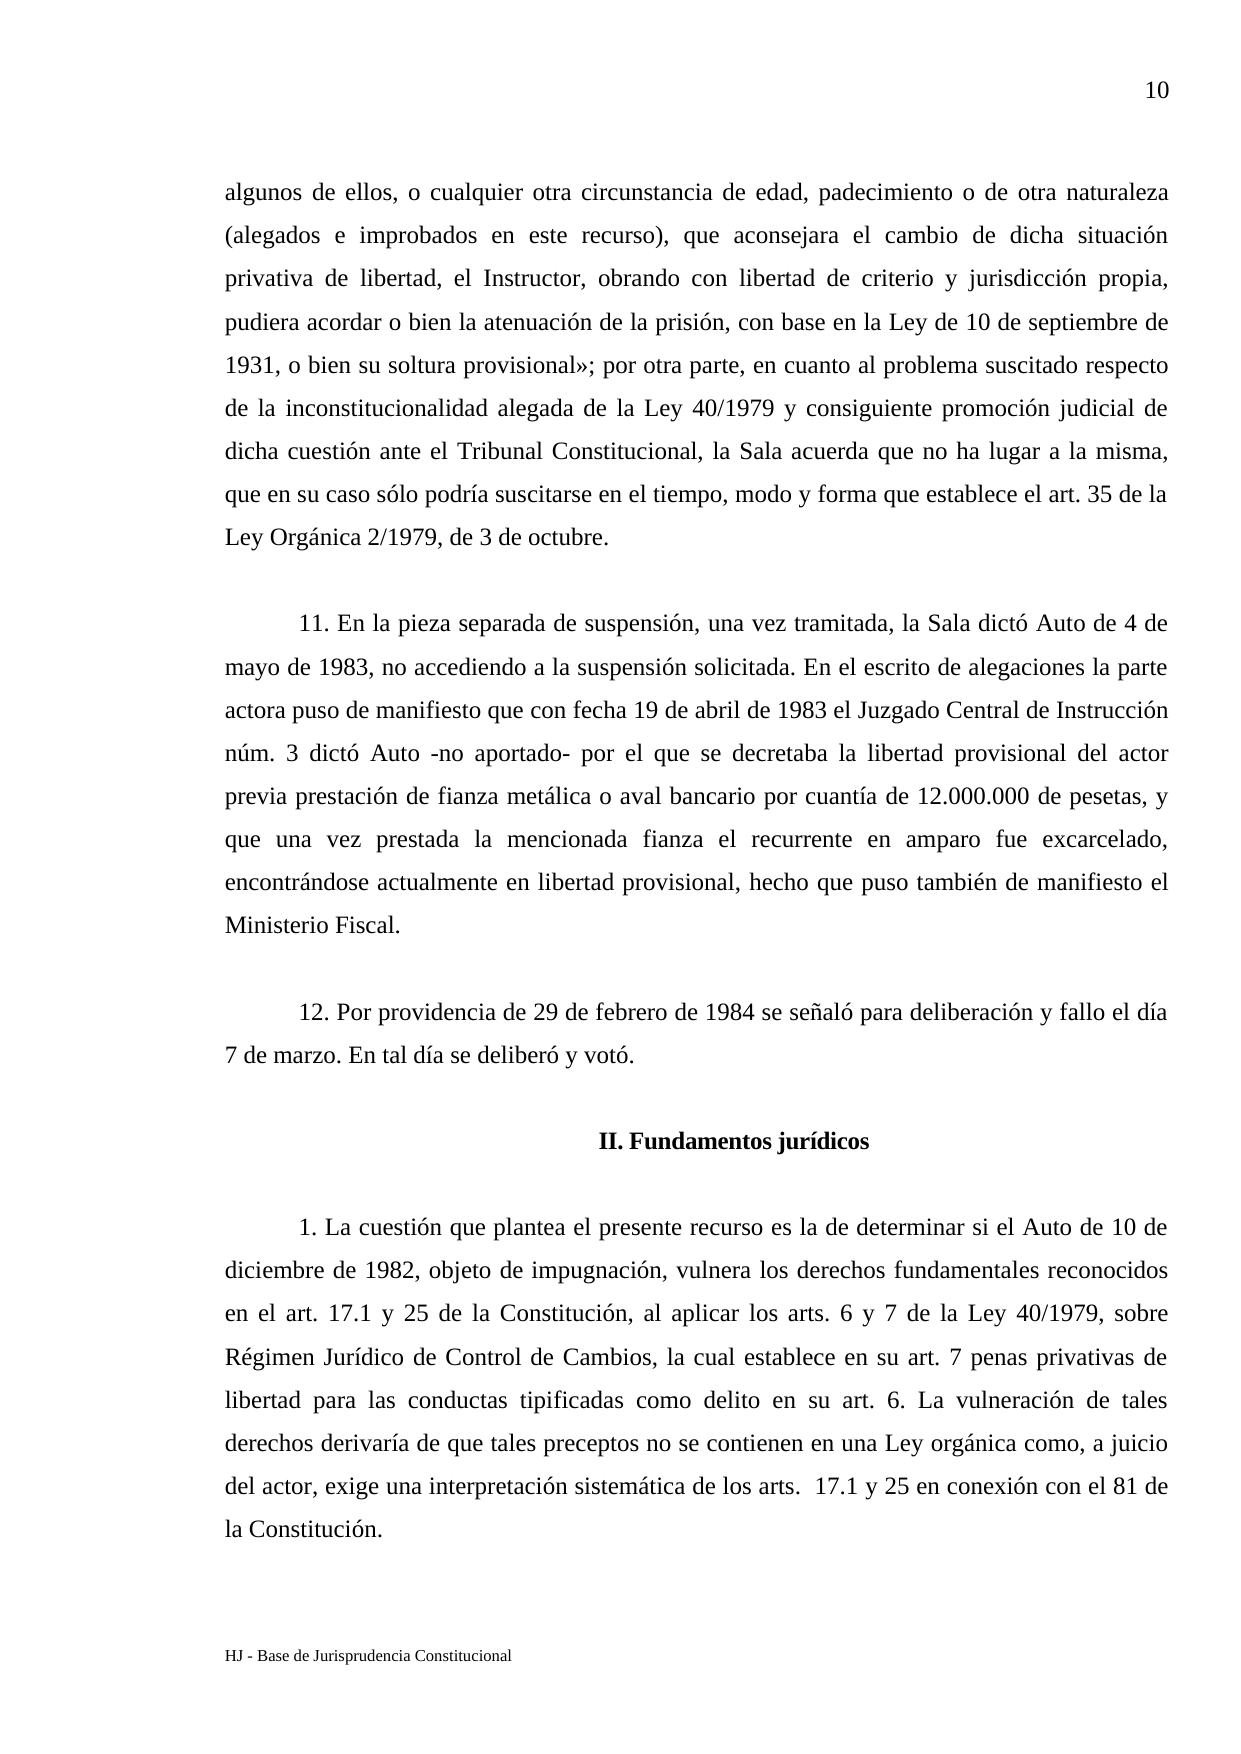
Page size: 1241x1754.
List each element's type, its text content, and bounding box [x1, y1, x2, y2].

text 1. La cuestión que plantea el presente recurso es la de determinar si el Auto de 10 de diciembre de 1982, objeto de impugnación, vulnera los derechos fundamentales reconocidos en el art. 17.1 y 25 de la Constitución, al aplicar los arts. 6 y 7 de la Ley 40/1979, sobre Régimen Jurídico de Control de Cambios, la cual establece en su art. 7 penas privativas de libertad para las conductas tipificadas como delito en su art. 6. La vulneración de tales derechos derivaría de que tales preceptos no se contienen en una Ley orgánica como, a juicio del actor, exige una interpretación sistemática de los arts. 17.1 y 25 en conexión con el 81 de la Constitución. [224, 1212, 1169, 1543]
subtitle II. Fundamentos jurídicos [224, 1126, 1169, 1155]
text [224, 177, 1169, 551]
text 11. En la pieza separada de suspensión, una vez tramitada, la Sala dictó Auto de 4 de mayo de 1983, no accediendo a la suspensión solicitada. En el escrito de alegaciones la parte actora puso de manifiesto que con fecha 19 de abril de 1983 el Juzgado Central de Instrucción núm. 3 dictó Auto -no aportado- por el que se decretaba la libertad provisional del actor previa prestación de fianza metálica o aval bancario por cuantía de 12.000.000 de pesetas, y que una vez prestada la mencionada fianza el recurrente en amparo fue excarcelado, encontrándose actualmente en libertad provisional, hecho que puso también de manifiesto el Ministerio Fiscal. [224, 608, 1169, 939]
text 12. Por providencia de 29 de febrero de 1984 se señaló para deliberación y fallo el día 7 de marzo. En tal día se deliberó y votó. [224, 997, 1169, 1068]
